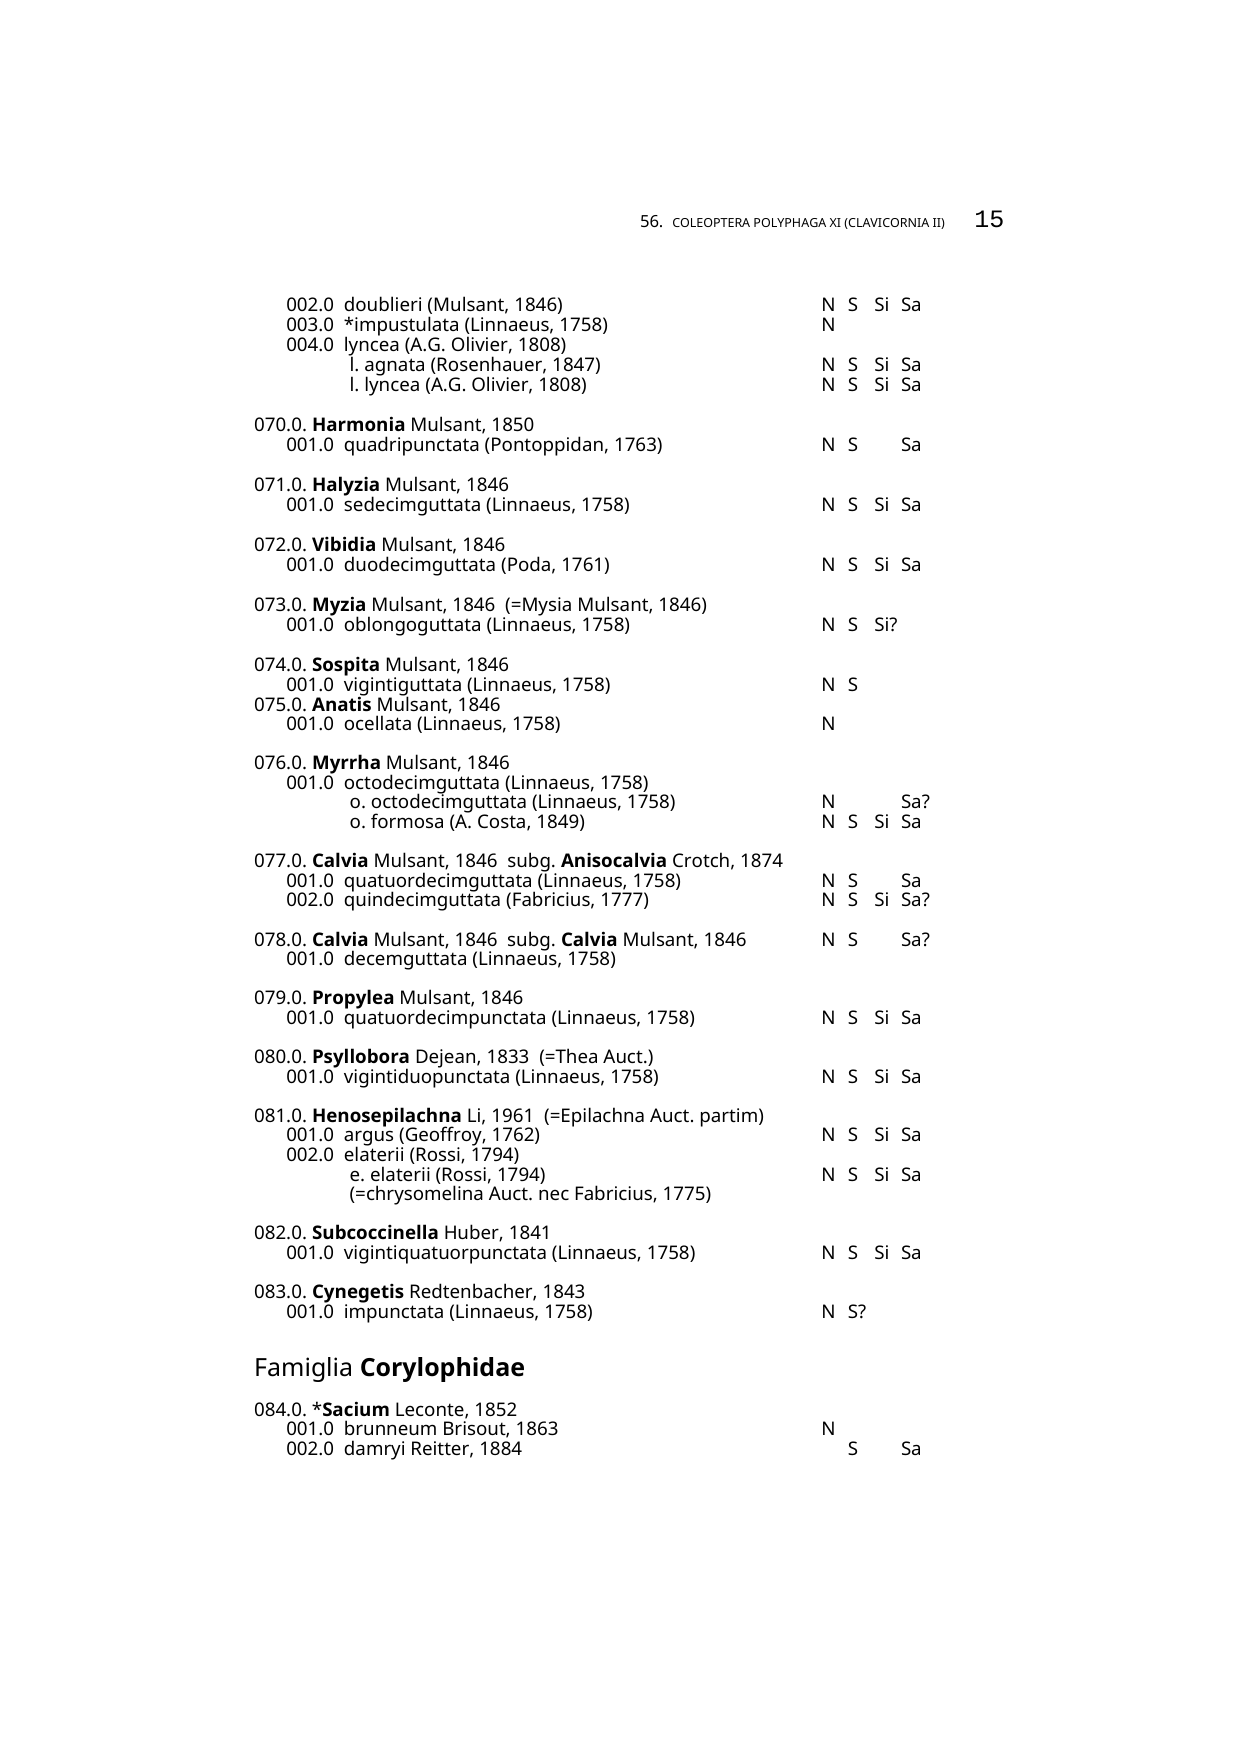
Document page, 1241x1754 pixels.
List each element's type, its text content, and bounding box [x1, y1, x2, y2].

text 001.0 decemguttata (Linnaeus, 1758) [254, 950, 1004, 969]
text 077.0. Calvia Mulsant, 1846 subg. Anisocalvia Crotch, 1874 [254, 852, 1004, 872]
text 076.0. Myrrha Mulsant, 1846 [254, 754, 1004, 774]
text 003.0 *impustulata (Linnaeus, 1758) N [254, 315, 1004, 335]
text o. octodecimguttata (Linnaeus, 1758) N Sa? [254, 793, 1004, 813]
text e. elaterii (Rossi, 1794) N S Si Sa [254, 1165, 1004, 1185]
text 084.0. *Sacium Leconte, 1852 [254, 1400, 1004, 1420]
text 002.0 doublieri (Mulsant, 1846) N S Si Sa [254, 295, 1004, 315]
text 001.0 impunctata (Linnaeus, 1758) N S? [254, 1302, 1004, 1322]
text 078.0. Calvia Mulsant, 1846 subg. Calvia Mulsant, 1846 N S Sa? [254, 930, 1004, 950]
text 082.0. Subcoccinella Huber, 1841 [254, 1224, 1004, 1244]
text (=chrysomelina Auct. nec Fabricius, 1775) [254, 1185, 1004, 1204]
text 073.0. Myzia Mulsant, 1846 (=Mysia Mulsant, 1846) [254, 595, 1004, 615]
text 080.0. Psyllobora Dejean, 1833 (=Thea Auct.) [254, 1048, 1004, 1067]
text 072.0. Vibidia Mulsant, 1846 [254, 535, 1004, 555]
text 081.0. Henosepilachna Li, 1961 (=Epilachna Auct. partim) [254, 1107, 1004, 1126]
text 001.0 octodecimguttata (Linnaeus, 1758) [254, 774, 1004, 793]
text 083.0. Cynegetis Redtenbacher, 1843 [254, 1283, 1004, 1302]
text 004.0 lyncea (A.G. Olivier, 1808) [254, 335, 1004, 355]
text 001.0 brunneum Brisout, 1863 N [254, 1420, 1004, 1439]
text 002.0 elaterii (Rossi, 1794) [254, 1146, 1004, 1165]
text 001.0 sedecimguttata (Linnaeus, 1758) N S Si Sa [254, 495, 1004, 515]
text Famiglia Corylophidae [254, 1361, 1004, 1381]
text 001.0 argus (Geoffroy, 1762) N S Si Sa [254, 1126, 1004, 1146]
text l. agnata (Rosenhauer, 1847) N S Si Sa [254, 355, 1004, 375]
text 002.0 quindecimguttata (Fabricius, 1777) N S Si Sa? [254, 891, 1004, 911]
text 001.0 vigintiduopunctata (Linnaeus, 1758) N S Si Sa [254, 1067, 1004, 1087]
text 001.0 vigintiquatuorpunctata (Linnaeus, 1758) N S Si Sa [254, 1244, 1004, 1263]
text l. lyncea (A.G. Olivier, 1808) N S Si Sa [254, 375, 1004, 395]
text 001.0 ocellata (Linnaeus, 1758) N [254, 715, 1004, 734]
text 001.0 quatuordecimguttata (Linnaeus, 1758) N S Sa [254, 872, 1004, 891]
text 001.0 vigintiguttata (Linnaeus, 1758) N S [254, 675, 1004, 695]
text 070.0. Harmonia Mulsant, 1850 [254, 415, 1004, 435]
text 001.0 oblongoguttata (Linnaeus, 1758) N S Si? [254, 615, 1004, 635]
text 074.0. Sospita Mulsant, 1846 [254, 655, 1004, 675]
text 001.0 duodecimguttata (Poda, 1761) N S Si Sa [254, 555, 1004, 575]
text 001.0 quatuordecimpunctata (Linnaeus, 1758) N S Si Sa [254, 1009, 1004, 1028]
text 071.0. Halyzia Mulsant, 1846 [254, 475, 1004, 495]
text 001.0 quadripunctata (Pontoppidan, 1763) N S Sa [254, 435, 1004, 455]
text 002.0 damryi Reitter, 1884 S Sa [254, 1439, 1004, 1459]
text 075.0. Anatis Mulsant, 1846 [254, 695, 1004, 715]
text 079.0. Propylea Mulsant, 1846 [254, 989, 1004, 1009]
text o. formosa (A. Costa, 1849) N S Si Sa [254, 813, 1004, 832]
